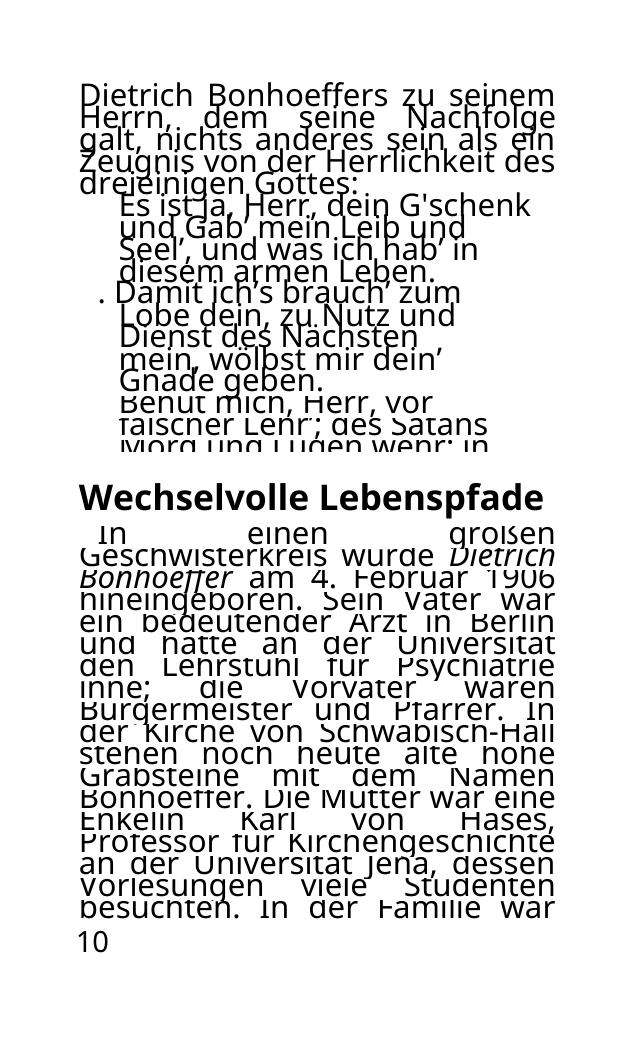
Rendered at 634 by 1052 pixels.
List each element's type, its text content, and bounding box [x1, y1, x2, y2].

text In einen großen Geschwisterkreis wurde Dietrich Bonhoeffer am 4. Februar 1906 hineingeboren. Sein Vater war ein bedeutender Arzt in Berlin und hatte an der Universität den Lehrstuhl für Psychiatrie inne; die Vorväter waren Bürgermeister und Pfarrer. In der Kirche von Schwäbisch-Hall stehen noch heute alte hohe Grabsteine mit dem Namen Bonhoeffer. Die Mutter war eine Enkelin Karl von Hases, Professor für Kirchengeschichte an der Universität Jena, dessen Vorlesungen viele Studenten besuchten. In der Familie war die Erinnerung daran lebendig, daß der Urgroßvater der Kinder, Karl von Hase, um seiner Freiheitsliebe willen auf dem Hohenasperg gefangengehalten worden war. Liebe zur Freiheit, zur Gerechtigkeit, zur Wahrheit lebte in allen Gliedern der weitverzweigten Familie und bildete um alle ein festes inneres Band; es hielt auch stand, als unter der Gewaltherrschaft des [79, 527, 556, 919]
text Es ist ja, Herr, dein G'schenk und Gab’ mein Leib und Seel’, und was ich hab’ in diesem armen Leben. [118, 198, 537, 286]
text Behüt mich, Herr, vor falscher Lehr’; des Satans Mord und Lügen wehr; in allem Kreuz erhalte mich, auf daß ich’s trag’ geduldiglich! [118, 396, 537, 452]
text 10 [76, 929, 109, 958]
text . Damit ich’s brauch’ zum Lobe dein, zu Nutz und Dienst des Nächsten mein, wölbst mir dein’ Gnade geben. [97, 286, 462, 396]
text Dietrich Bonhoeffers zu seinem Herrn, dem seine Nachfolge galt, nichts anderes sein als ein Zeugnis von der Herrlichkeit des dreieinigen Gottes: [79, 89, 556, 198]
subtitle Wechselvolle Lebenspfade [79, 482, 631, 517]
